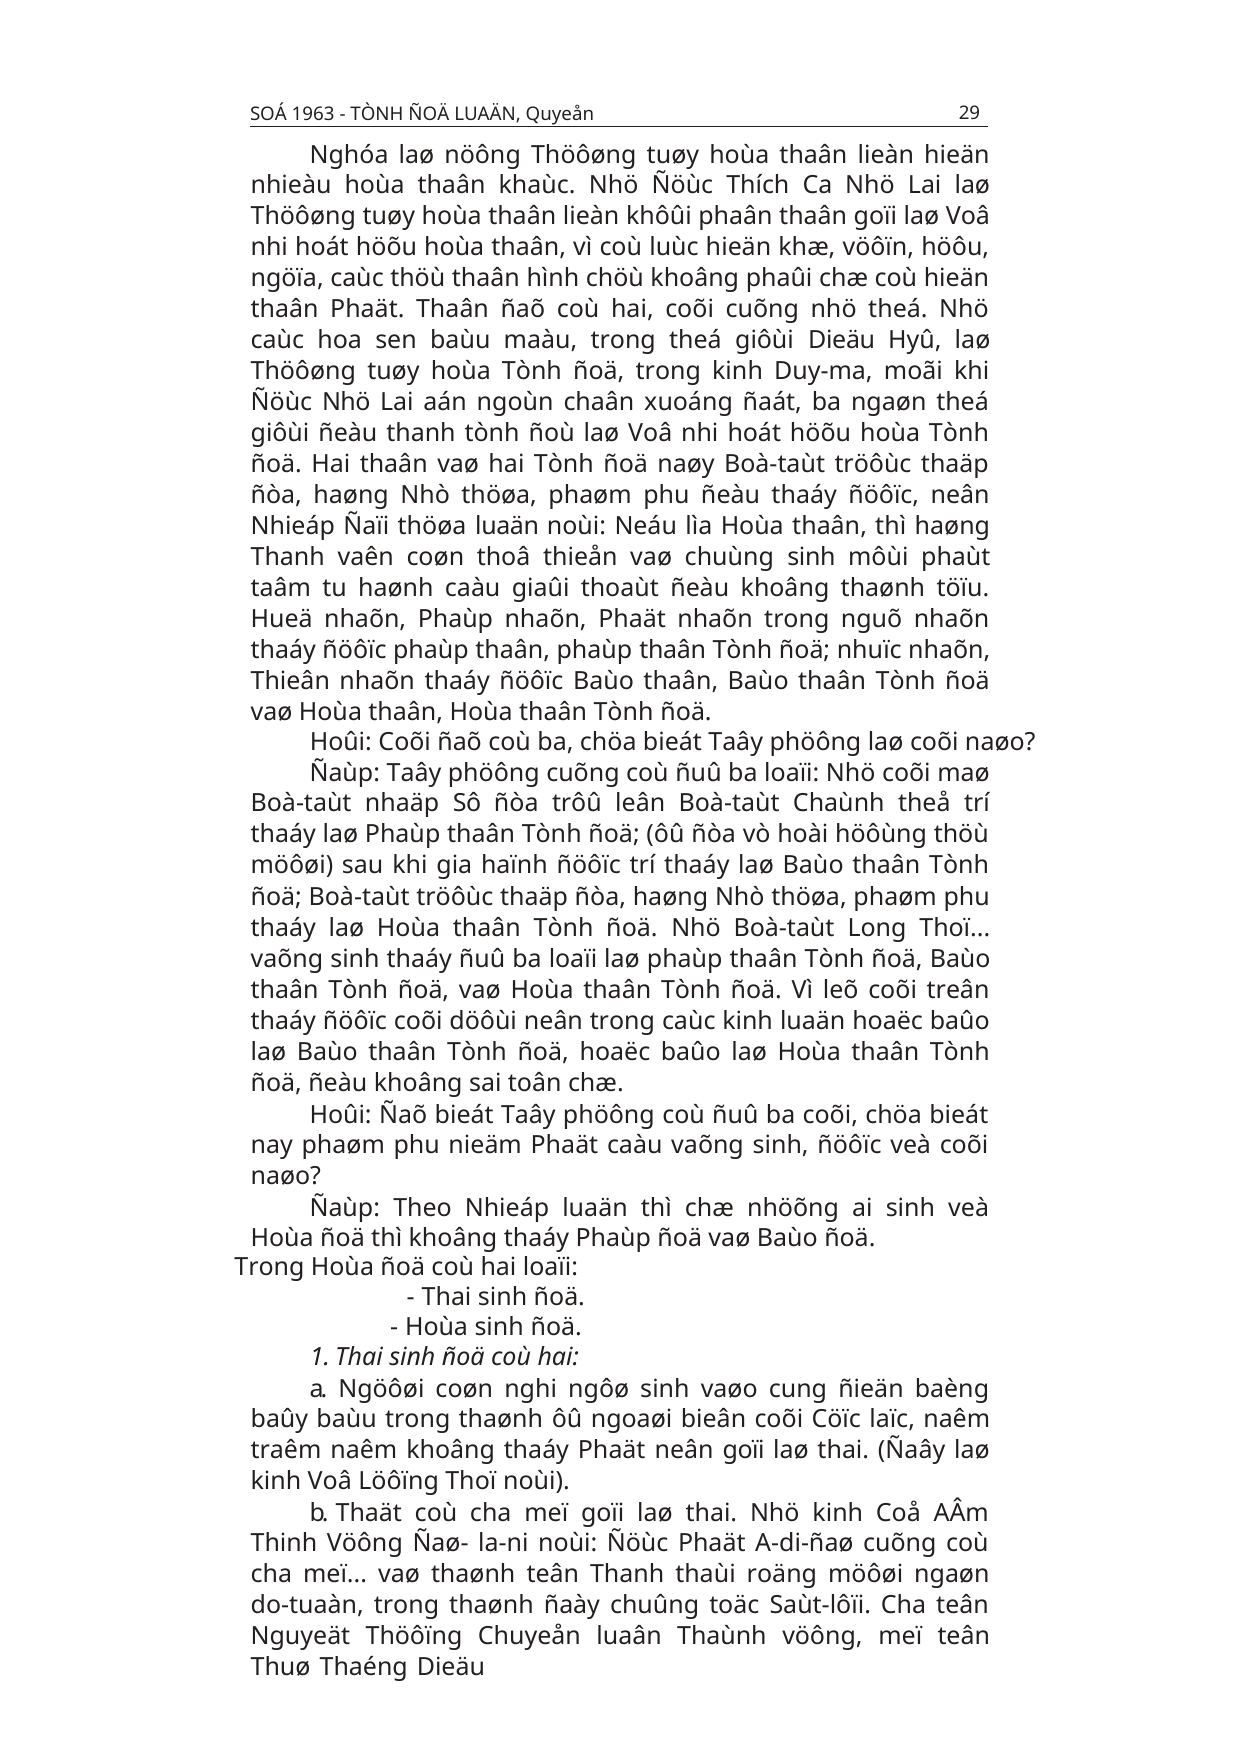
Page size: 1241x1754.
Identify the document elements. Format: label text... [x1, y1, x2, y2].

text Hoûi: Coõi ñaõ coù ba, chöa bieát Taây phöông laø coõi naøo? [309, 728, 1092, 756]
text Hoûi: Ñaõ bieát Taây phöông coù ñuû ba coõi, chöa bieát nay phaøm phu nieäm Phaät caàu vaõng sinh, ñöôïc veà coõi naøo? [250, 1098, 990, 1192]
text Nghóa laø nöông Thöôøng tuøy hoùa thaân lieàn hieän nhieàu hoùa thaân khaùc. Nhö Ñöùc Thích Ca Nhö Lai laø Thöôøng tuøy hoùa thaân lieàn khôûi phaân thaân goïi laø Voâ nhi hoát höõu hoùa thaân, vì coù luùc hieän khæ, vöôïn, höôu, ngöïa, caùc thöù thaân hình chöù khoâng phaûi chæ coù hieän thaân Phaät. Thaân ñaõ coù hai, coõi cuõng nhö theá. Nhö caùc hoa sen baùu maàu, trong theá giôùi Dieäu Hyû, laø Thöôøng tuøy hoùa Tònh ñoä, trong kinh Duy-ma, moãi khi Ñöùc Nhö Lai aán ngoùn chaân xuoáng ñaát, ba ngaøn theá giôùi ñeàu thanh tònh ñoù laø Voâ nhi hoát höõu hoùa Tònh ñoä. Hai thaân vaø hai Tònh ñoä naøy Boà-taùt tröôùc thaäp ñòa, haøng Nhò thöøa, phaøm phu ñeàu thaáy ñöôïc, neân Nhieáp Ñaïi thöøa luaän noùi: Neáu lìa Hoùa thaân, thì haøng Thanh vaên coøn thoâ thieån vaø chuùng sinh môùi phaùt taâm tu haønh caàu giaûi thoaùt ñeàu khoâng thaønh töïu. Hueä nhaõn, Phaùp nhaõn, Phaät nhaõn trong nguõ nhaõn thaáy ñöôïc phaùp thaân, phaùp thaân Tònh ñoä; nhuïc nhaõn, Thieân nhaõn thaáy ñöôïc Baùo thaân, Baùo thaân Tònh ñoä vaø Hoùa thaân, Hoùa thaân Tònh ñoä. [250, 138, 990, 728]
text Ñaùp: Taây phöông cuõng coù ñuû ba loaïi: Nhö coõi maø Boà-taùt nhaäp Sô ñòa trôû leân Boà-taùt Chaùnh theå trí thaáy laø Phaùp thaân Tònh ñoä; (ôû ñòa vò hoài höôùng thöù möôøi) sau khi gia haïnh ñöôïc trí thaáy laø Baùo thaân Tònh ñoä; Boà-taùt tröôùc thaäp ñòa, haøng Nhò thöøa, phaøm phu thaáy laø Hoùa thaân Tònh ñoä. Nhö Boà-taùt Long Thoï... vaõng sinh thaáy ñuû ba loaïi laø phaùp thaân Tònh ñoä, Baùo thaân Tònh ñoä, vaø Hoùa thaân Tònh ñoä. Vì leõ coõi treân thaáy ñöôïc coõi döôùi neân trong caùc kinh luaän hoaëc baûo laø Baùo thaân Tònh ñoä, hoaëc baûo laø Hoùa thaân Tònh ñoä, ñeàu khoâng sai toân chæ. [250, 757, 990, 1098]
text Trong Hoùa ñoä coù hai loaïi: [106, 1253, 578, 1281]
list Thai sinh ñoä coù hai: [309, 1342, 1092, 1372]
list Thaät coù cha meï goïi laø thai. Nhö kinh Coå AÂm Thinh Vöông Ñaø- la-ni noùi: Ñöùc Phaät A-di-ñaø cuõng coù cha meï... vaø thaønh teân Thanh thaùi roäng möôøi ngaøn do-tuaàn, trong thaønh ñaày chuûng toäc Saùt-lôïi. Cha teân Nguyeät Thöôïng Chuyeån luaân Thaùnh vöông, meï teân Thuø Thaéng Dieäu [250, 1497, 990, 1683]
list Hoùa sinh ñoä. [106, 1311, 582, 1342]
text Ñaùp: Theo Nhieáp luaän thì chæ nhöõng ai sinh veà Hoùa ñoä thì khoâng thaáy Phaùp ñoä vaø Baùo ñoä. [250, 1192, 990, 1253]
list Thai sinh ñoä. [106, 1281, 585, 1311]
list Ngöôøi coøn nghi ngôø sinh vaøo cung ñieän baèng baûy baùu trong thaønh ôû ngoaøi bieân coõi Cöïc laïc, naêm traêm naêm khoâng thaáy Phaät neân goïi laø thai. (Ñaây laø kinh Voâ Löôïng Thoï noùi). [250, 1373, 990, 1497]
